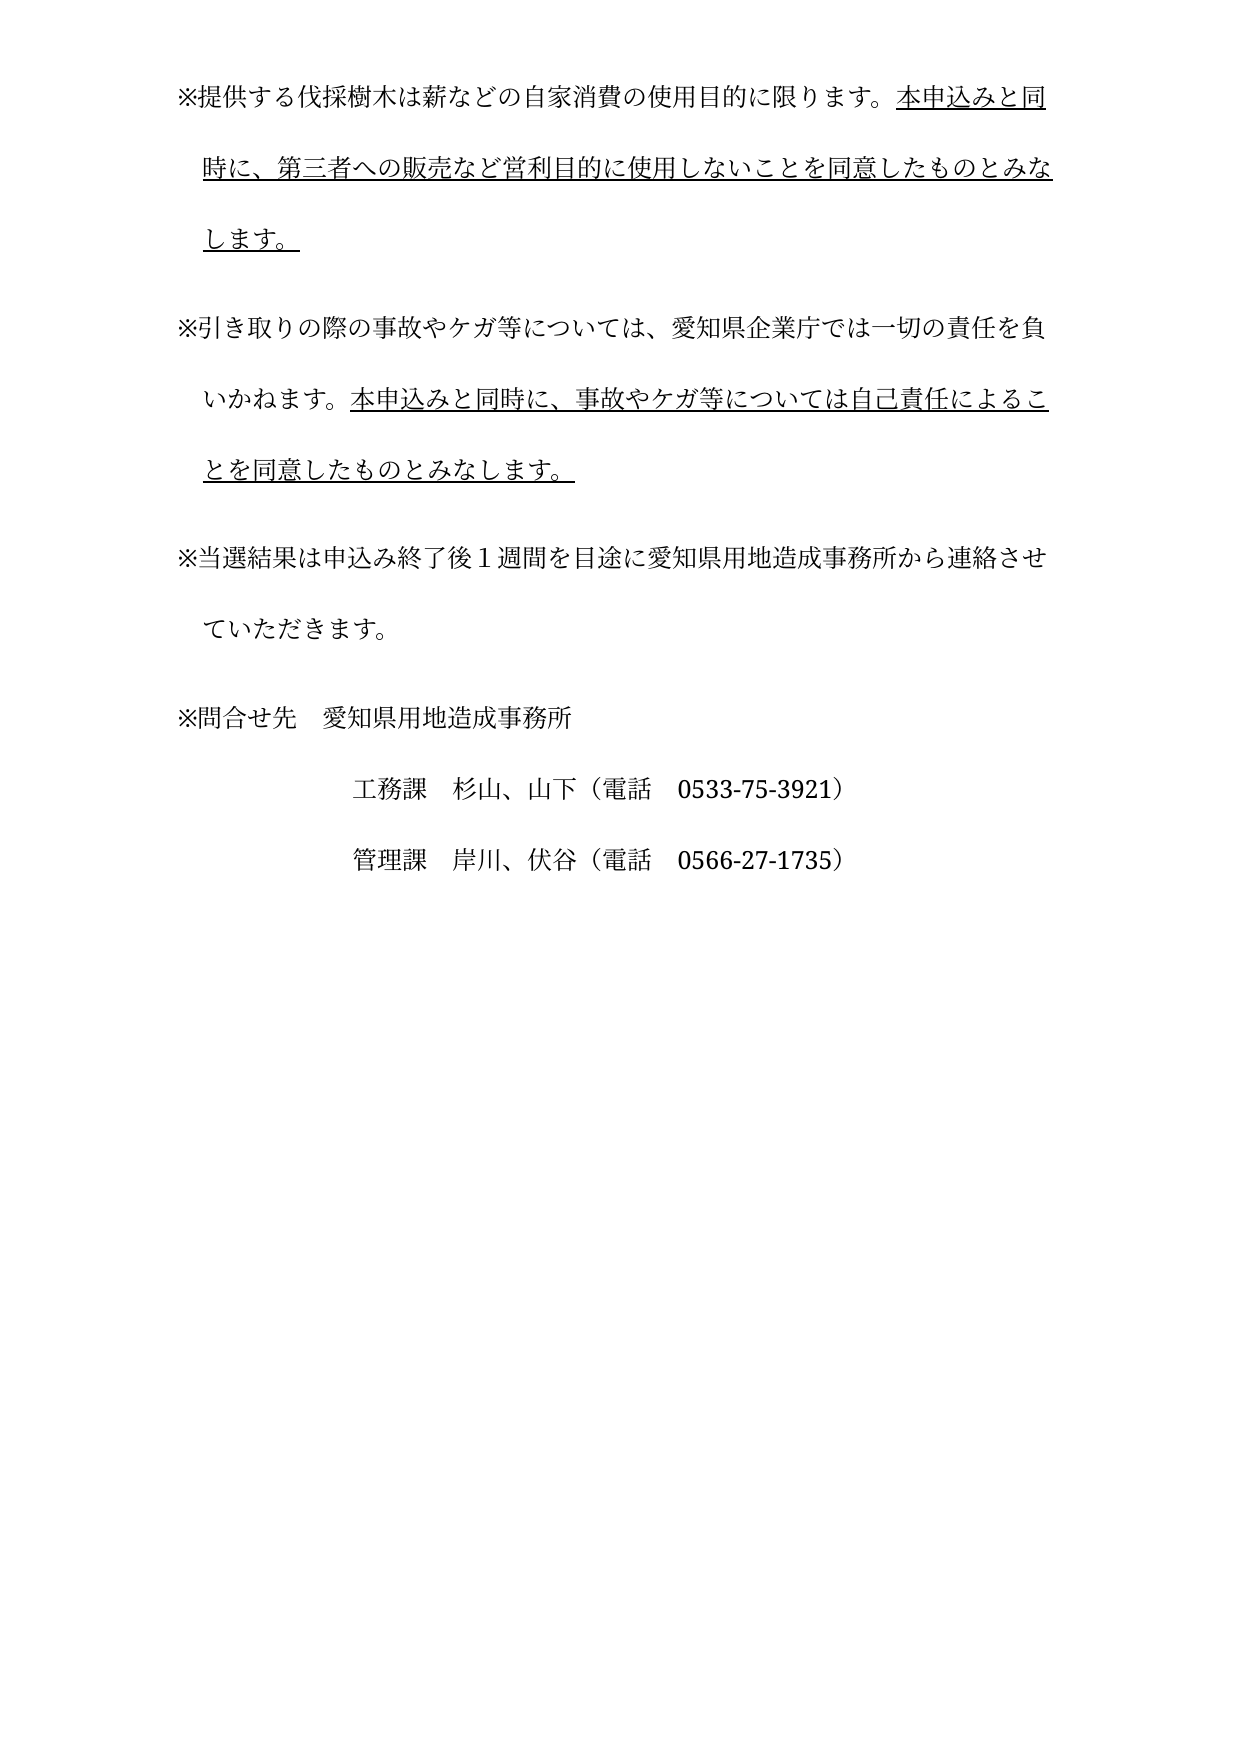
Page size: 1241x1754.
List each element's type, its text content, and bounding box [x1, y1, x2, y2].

text ※問合せ先 愛知県用地造成事務所 あ 工務課 杉山、山下（電話 0533-75-3921） あ 管理課 岸川、伏谷（電話 0566-27-1735） [177, 681, 1063, 894]
text ※引き取りの際の事故やケガ等については、愛知県企業庁では一切の責任を負いかねます。本申込みと同時に、事故やケガ等については自己責任によることを同意したものとみなします。 [177, 291, 1063, 504]
text ※提供する伐採樹木は薪などの自家消費の使用目的に限ります。本申込みと同時に、第三者への販売など営利目的に使用しないことを同意したものとみなします。 [177, 60, 1063, 273]
text ※当選結果は申込み終了後１週間を目途に愛知県用地造成事務所から連絡させていただきます。 [177, 522, 1063, 664]
